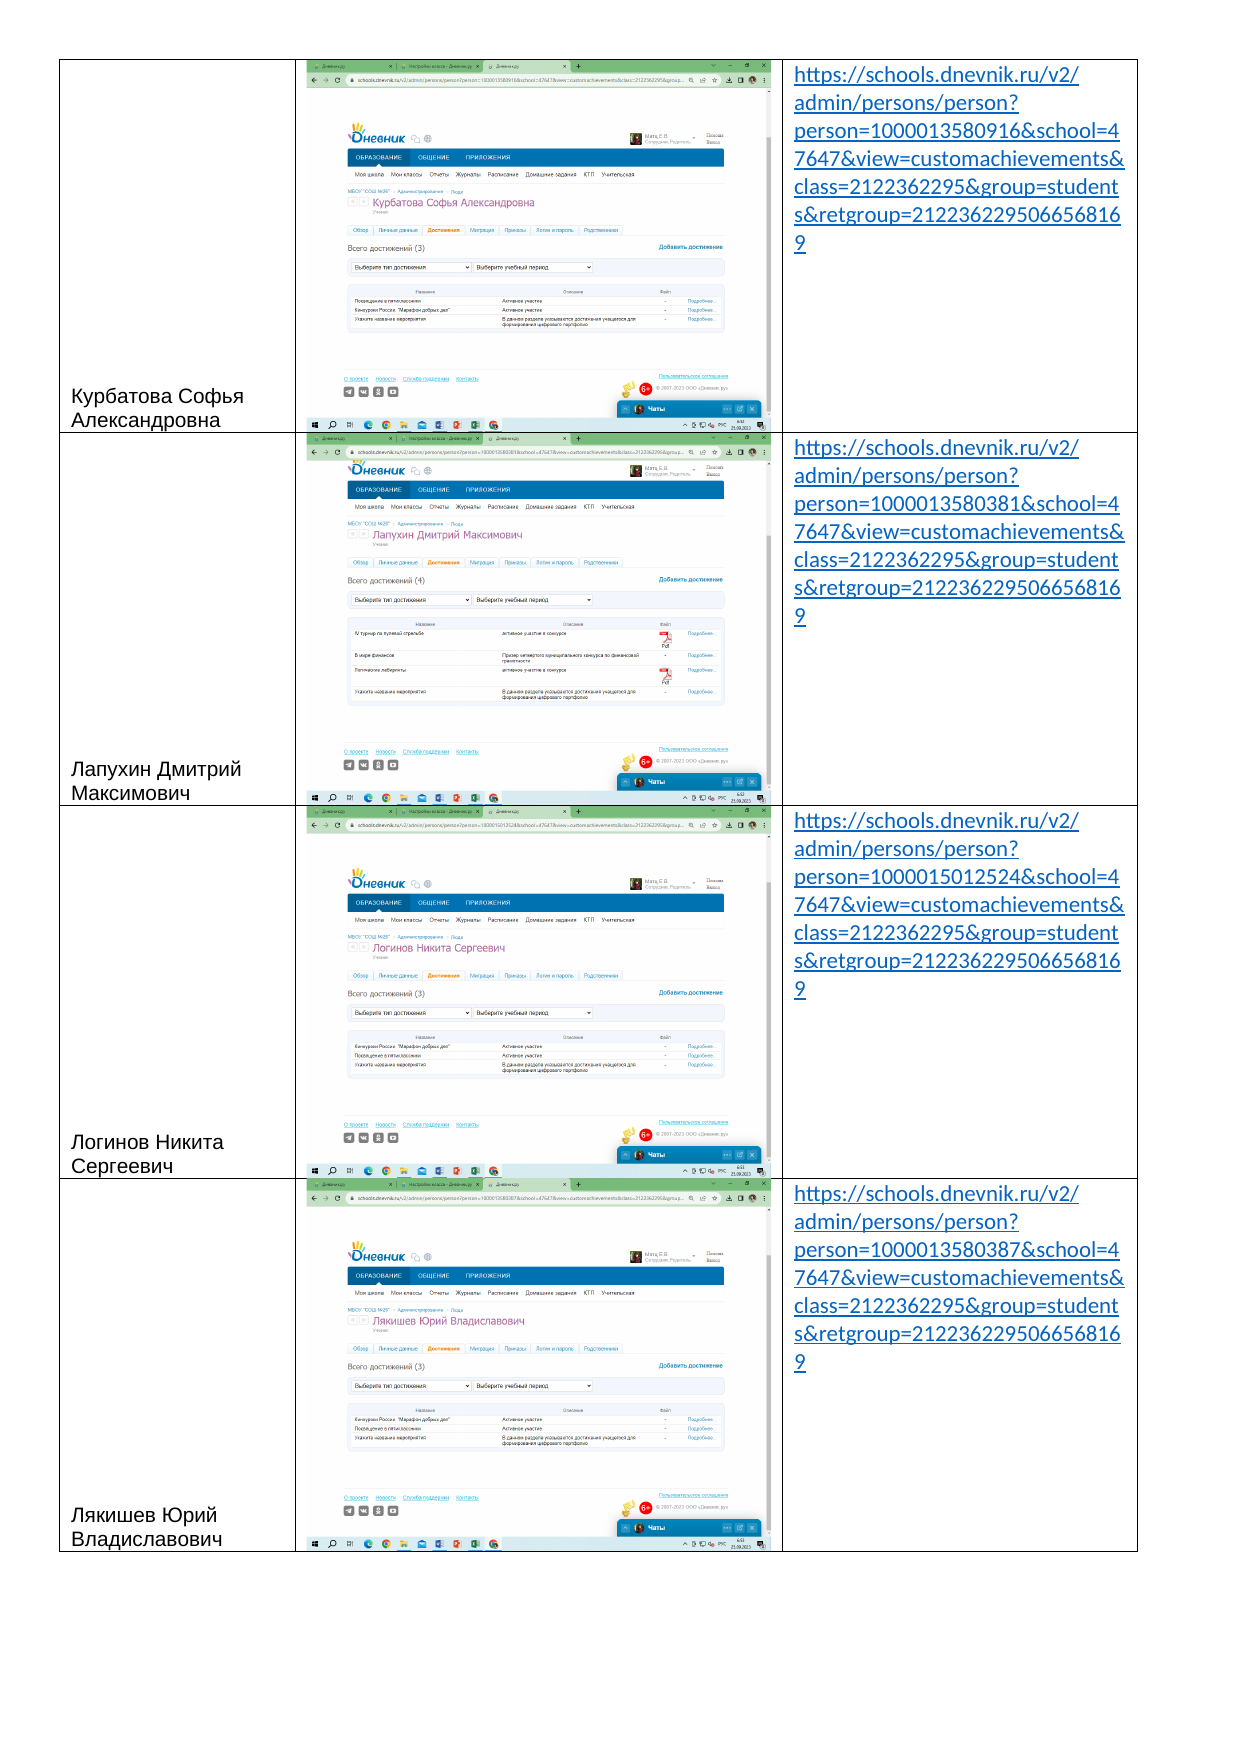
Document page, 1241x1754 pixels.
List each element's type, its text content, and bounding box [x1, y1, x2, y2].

table_cell https://schools.dnevnik.ru/v2/admin/persons/person?person=1000013580381&school=47647&view=customachievements&class=2122362295&group=students&retgroup=2122362295066568169 [783, 433, 1137, 805]
table_cell Лапухин Дмитрий Максимович [60, 433, 295, 805]
table_cell https://schools.dnevnik.ru/v2/admin/persons/person?person=1000013580916&school=47647&view=customachievements&class=2122362295&group=students&retgroup=2122362295066568169 [783, 60, 1137, 432]
picture [306, 433, 772, 805]
table_cell [772, 433, 782, 805]
table_cell https://schools.dnevnik.ru/v2/admin/persons/person?person=1000015012524&school=47647&view=customachievements&class=2122362295&group=students&retgroup=2122362295066568169 [783, 806, 1137, 1178]
picture [306, 60, 772, 432]
table_cell [296, 1179, 306, 1551]
table_cell [296, 806, 306, 1178]
table_cell https://schools.dnevnik.ru/v2/admin/persons/person?person=1000013580387&school=47647&view=customachievements&class=2122362295&group=students&retgroup=2122362295066568169 [783, 1179, 1137, 1551]
table_cell Лякишев Юрий Владиславович [60, 1179, 295, 1551]
table_cell [772, 60, 782, 432]
table_cell [772, 806, 782, 1178]
table_cell [772, 1179, 782, 1551]
table_cell Логинов Никита Сергеевич [60, 806, 295, 1178]
table_cell [296, 433, 306, 805]
picture [306, 806, 772, 1551]
table_cell Курбатова Софья Александровна [60, 60, 295, 432]
table_cell [296, 60, 306, 432]
